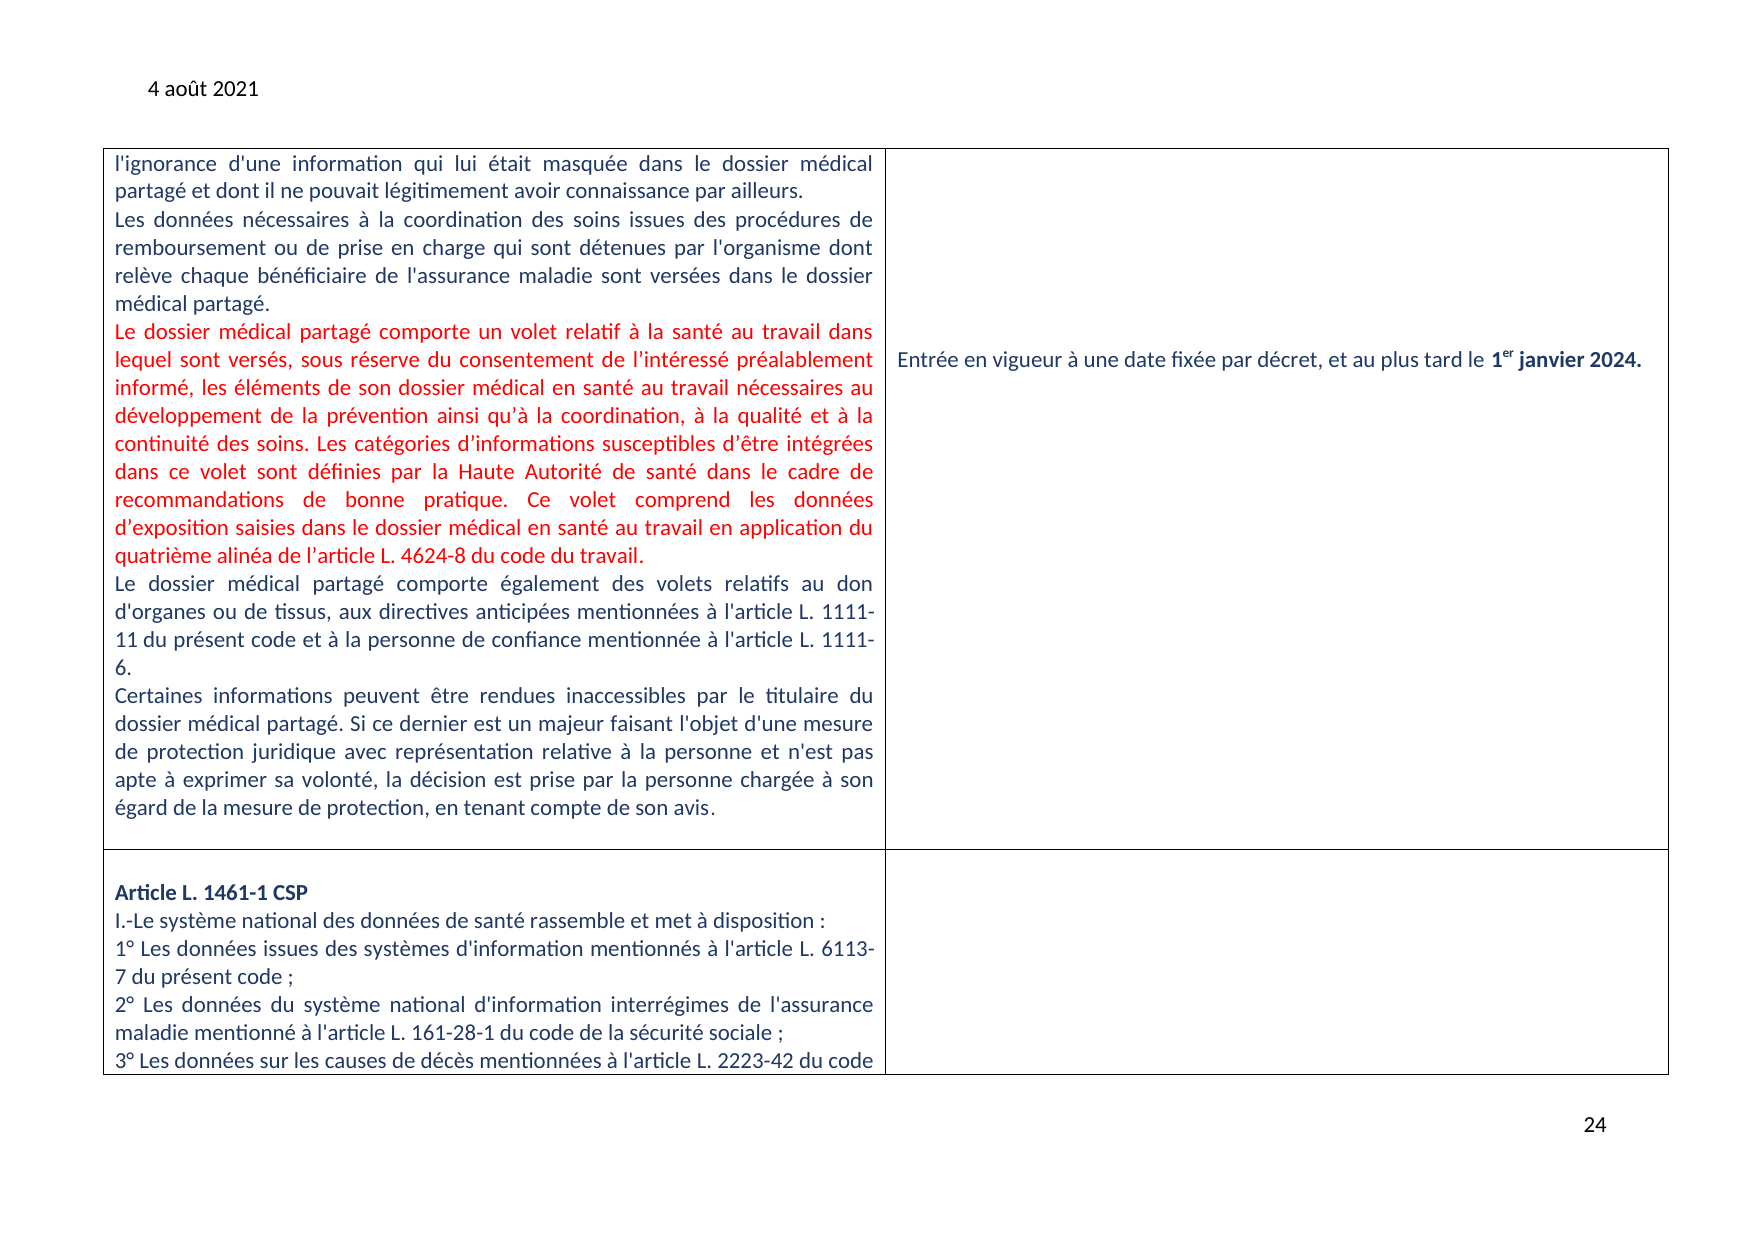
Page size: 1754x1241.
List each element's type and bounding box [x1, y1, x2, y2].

table_cell [886, 850, 1668, 1074]
table_cell [886, 149, 1668, 849]
table_cell [104, 850, 885, 1074]
table_cell [104, 149, 885, 849]
